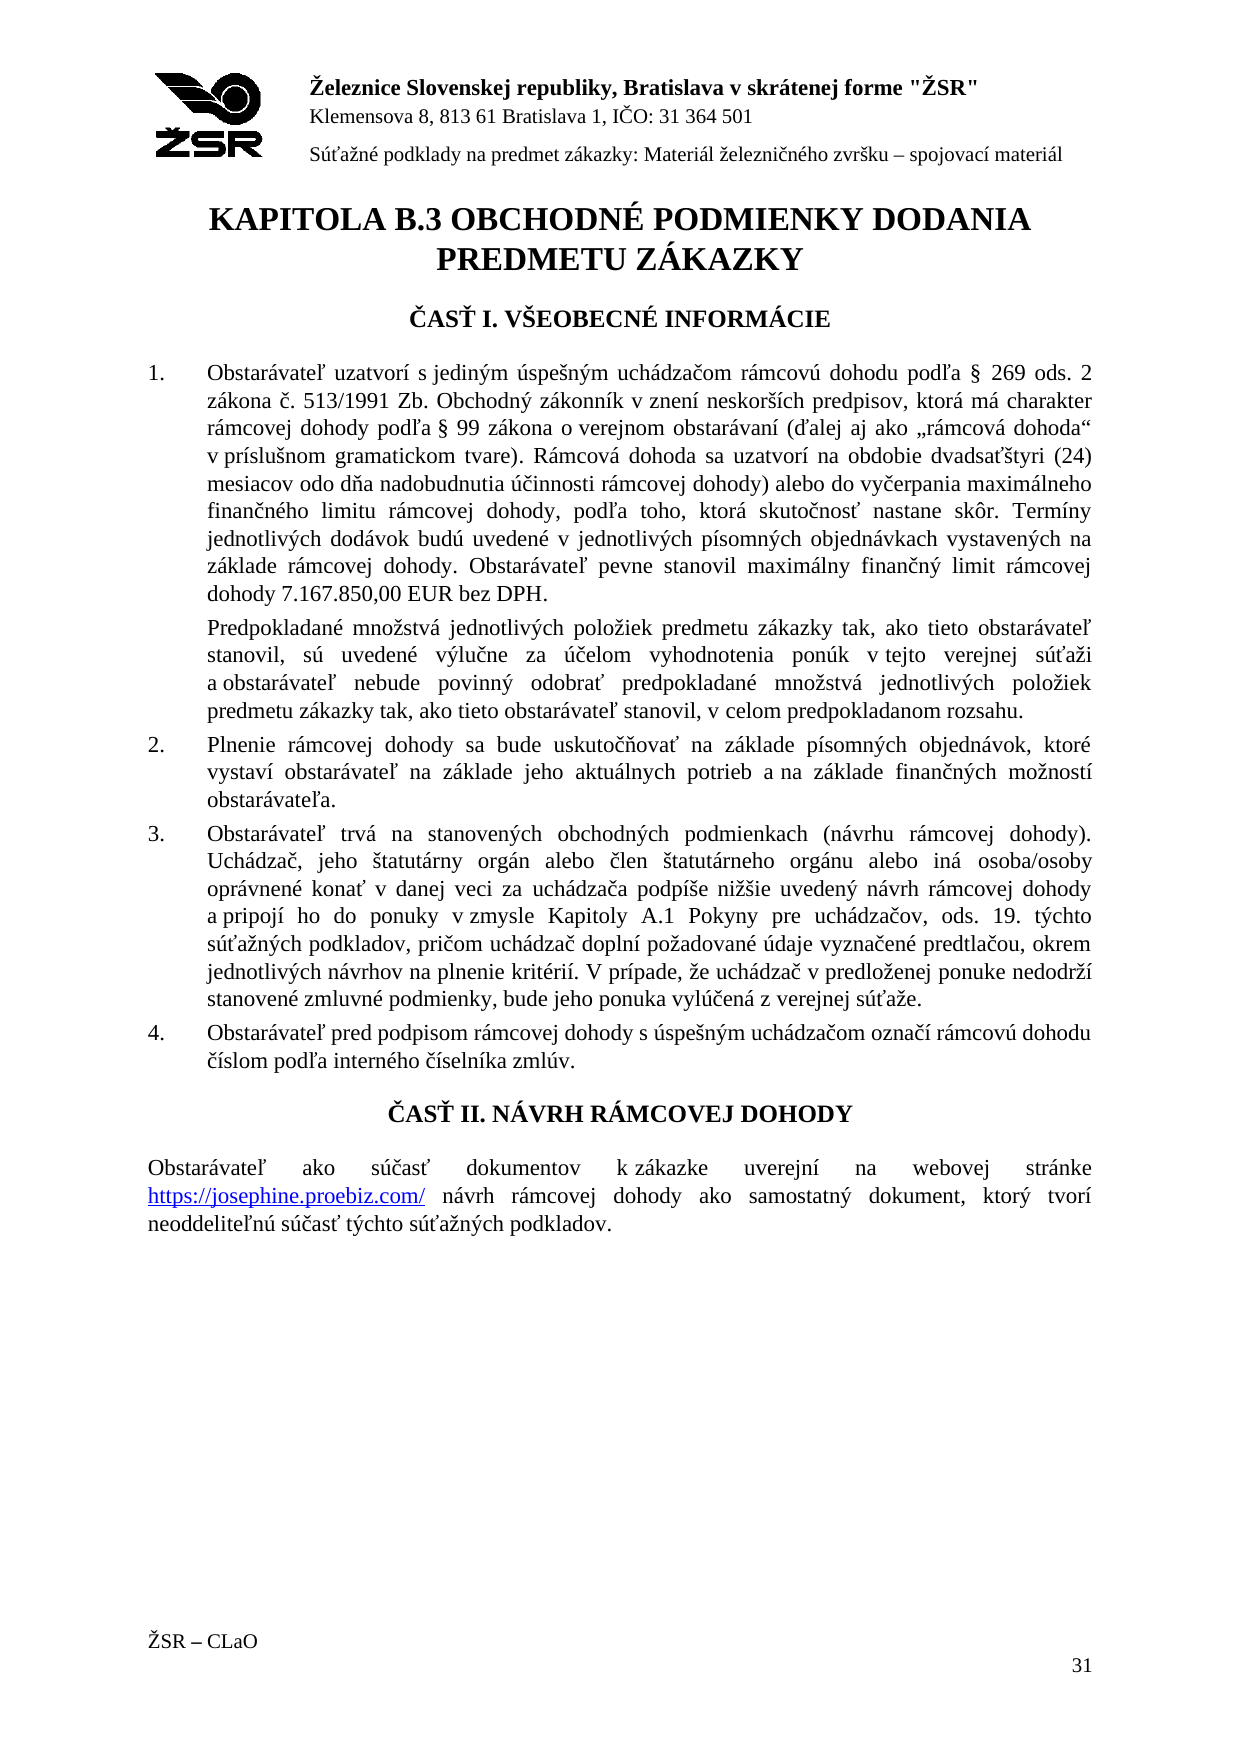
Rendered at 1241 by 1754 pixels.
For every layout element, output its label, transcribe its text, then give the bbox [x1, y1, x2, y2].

text Obstarávateľ ako súčasť dokumentov k zákazke uverejní na webovej stránke https://josephine.proebiz.com/ návrh rámcovej dohody ako samostatný dokument, ktorý tvorí neoddeliteľnú súčasť týchto súťažných podkladov. [148, 1154, 1092, 1236]
picture [155, 73, 263, 157]
list Obstarávateľ pred podpisom rámcovej dohody s úspešným uchádzačom označí rámcovú dohodu číslom podľa interného číselníka zmlúv. [148, 1019, 1092, 1073]
subtitle ČASŤ I. VŠEOBECNÉ INFORMÁCIE [148, 304, 1092, 333]
subtitle KAPITOLA B.3 OBCHODNÉ PODMIENKY DODANIA PREDMETU ZÁKAZKY [148, 199, 1092, 277]
subtitle ČASŤ II. NÁVRH RÁMCOVEJ DOHODY [148, 1099, 1092, 1128]
list Obstarávateľ uzatvorí s jediným úspešným uchádzačom rámcovú dohodu podľa § 269 ods. 2 zákona č. 513/1991 Zb. Obchodný zákonník v znení neskorších predpisov, ktorá má charakter rámcovej dohody podľa § 99 zákona o verejnom obstarávaní (ďalej aj ako „rámcová dohoda“ v príslušnom gramatickom tvare). Rámcová dohoda sa uzatvorí na obdobie dvadsaťštyri (24) mesiacov odo dňa nadobudnutia účinnosti rámcovej dohody) alebo do vyčerpania maximálneho finančného limitu rámcovej dohody, podľa toho, ktorá skutočnosť nastane skôr. Termíny jednotlivých dodávok budú uvedené v jednotlivých písomných objednávkach vystavených na základe rámcovej dohody. Obstarávateľ pevne stanovil maximálny finančný limit rámcovej dohody 7.167.850,00 EUR bez DPH. [148, 359, 1092, 606]
text Predpokladané množstvá jednotlivých položiek predmetu zákazky tak, ako tieto obstarávateľ stanovil, sú uvedené výlučne za účelom vyhodnotenia ponúk v tejto verejnej súťaži a obstarávateľ nebude povinný odobrať predpokladané množstvá jednotlivých položiek predmetu zákazky tak, ako tieto obstarávateľ stanovil, v celom predpokladanom rozsahu. [207, 614, 1092, 723]
list Obstarávateľ trvá na stanovených obchodných podmienkach (návrhu rámcovej dohody). Uchádzač, jeho štatutárny orgán alebo člen štatutárneho orgánu alebo iná osoba/osoby oprávnené konať v danej veci za uchádzača podpíše nižšie uvedený návrh rámcovej dohody a pripojí ho do ponuky v zmysle Kapitoly A.1 Pokyny pre uchádzačov, ods. 19. týchto súťažných podkladov, pričom uchádzač doplní požadované údaje vyznačené predtlačou, okrem jednotlivých návrhov na plnenie kritérií. V prípade, že uchádzač v predloženej ponuke nedodrží stanovené zmluvné podmienky, bude jeho ponuka vylúčená z verejnej súťaže. [148, 820, 1092, 1012]
list Plnenie rámcovej dohody sa bude uskutočňovať na základe písomných objednávok, ktoré vystaví obstarávateľ na základe jeho aktuálnych potrieb a na základe finančných možností obstarávateľa. [148, 731, 1092, 812]
